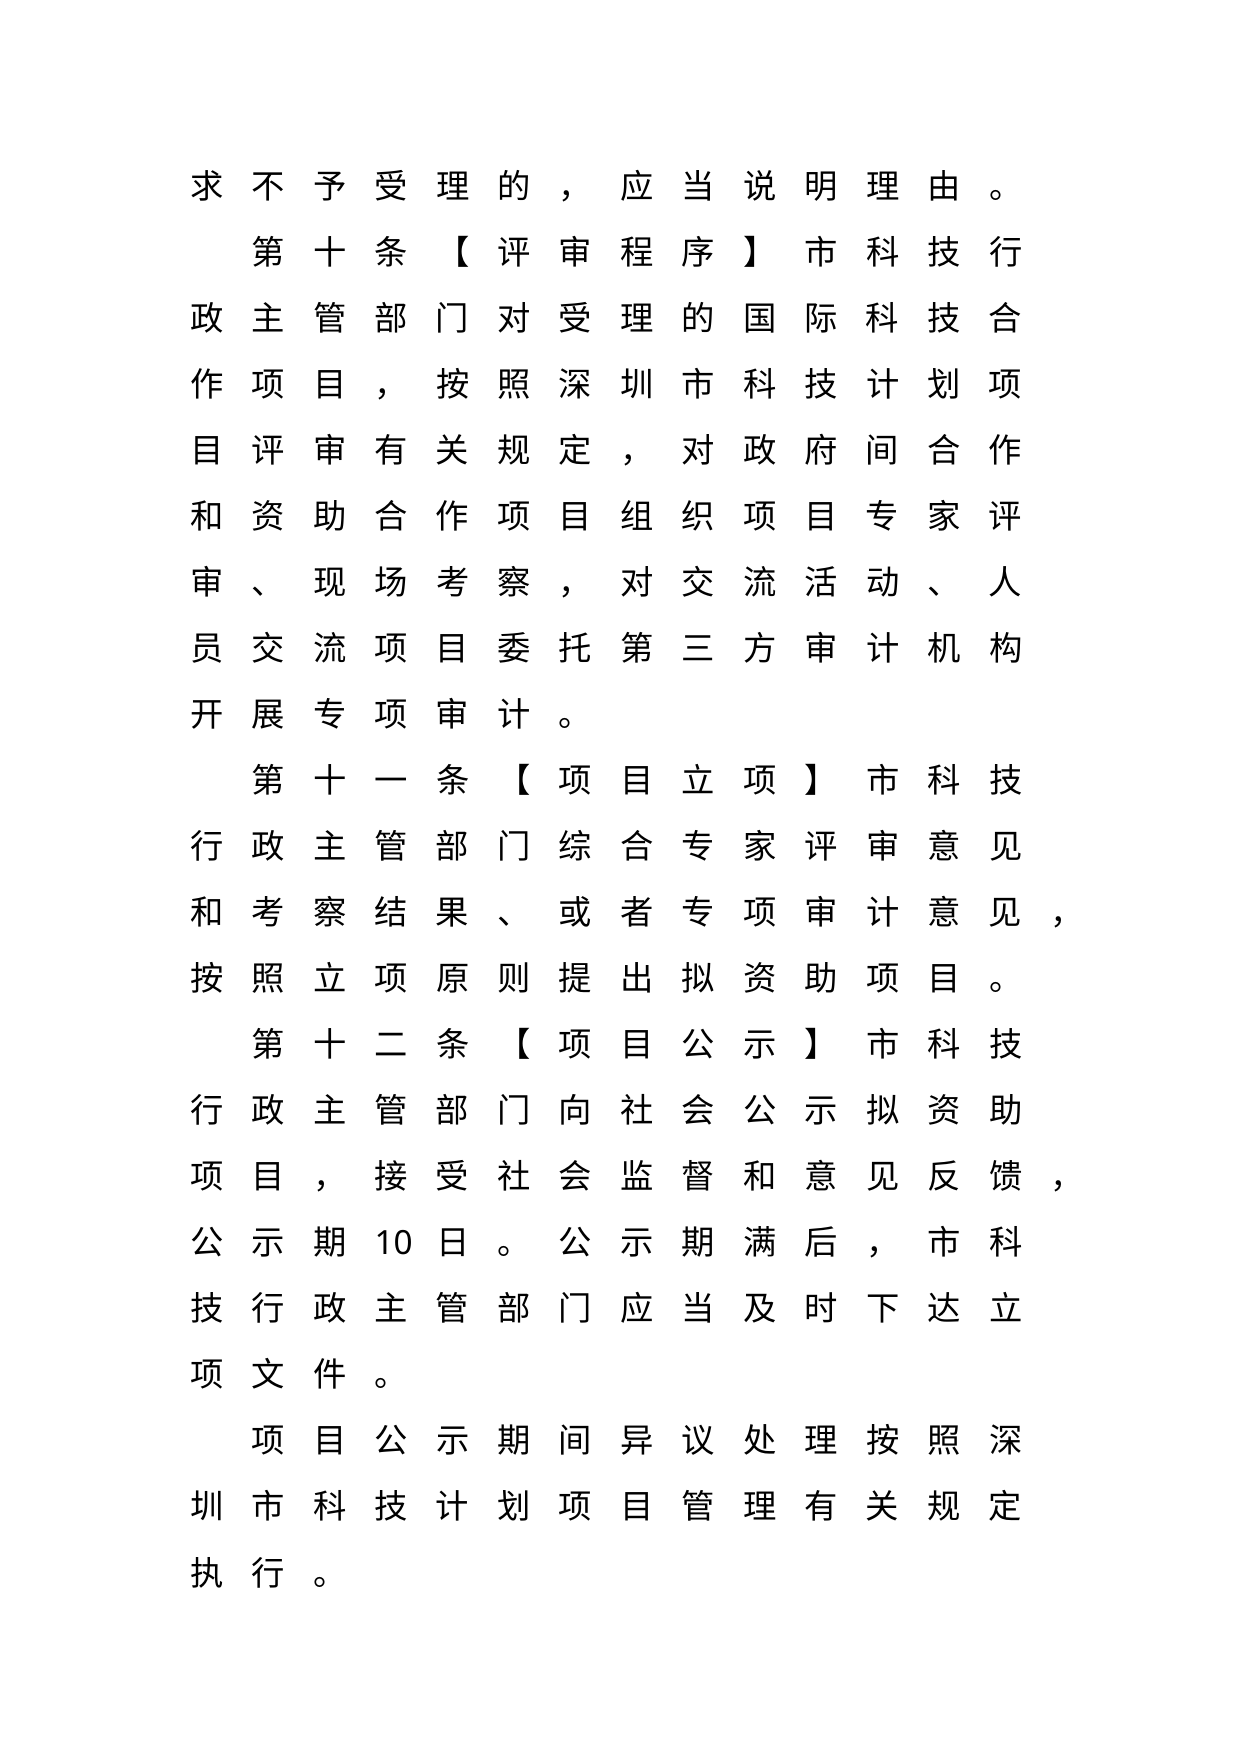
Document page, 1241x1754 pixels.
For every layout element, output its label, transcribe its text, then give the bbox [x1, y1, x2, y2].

text 项目公示期间异议处理按照深圳市科技计划项目管理有关规定执行。 [190, 1405, 1050, 1603]
text 第十二条【项目公示】市科技行政主管部门向社会公示拟资助项目，接受社会监督和意见反馈，公示期10日。公示期满后，市科技行政主管部门应当及时下达立项文件。 [190, 1009, 1050, 1405]
text 第十条【评审程序】市科技行政主管部门对受理的国际科技合作项目，按照深圳市科技计划项目评审有关规定，对政府间合作和资助合作项目组织项目专家评审、现场考察，对交流活动、人员交流项目委托第三方审计机构开展专项审计。 [190, 217, 1050, 745]
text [190, 151, 1050, 217]
text 第十一条【项目立项】市科技行政主管部门综合专家评审意见和考察结果、或者专项审计意见，按照立项原则提出拟资助项目。 [190, 745, 1050, 1009]
